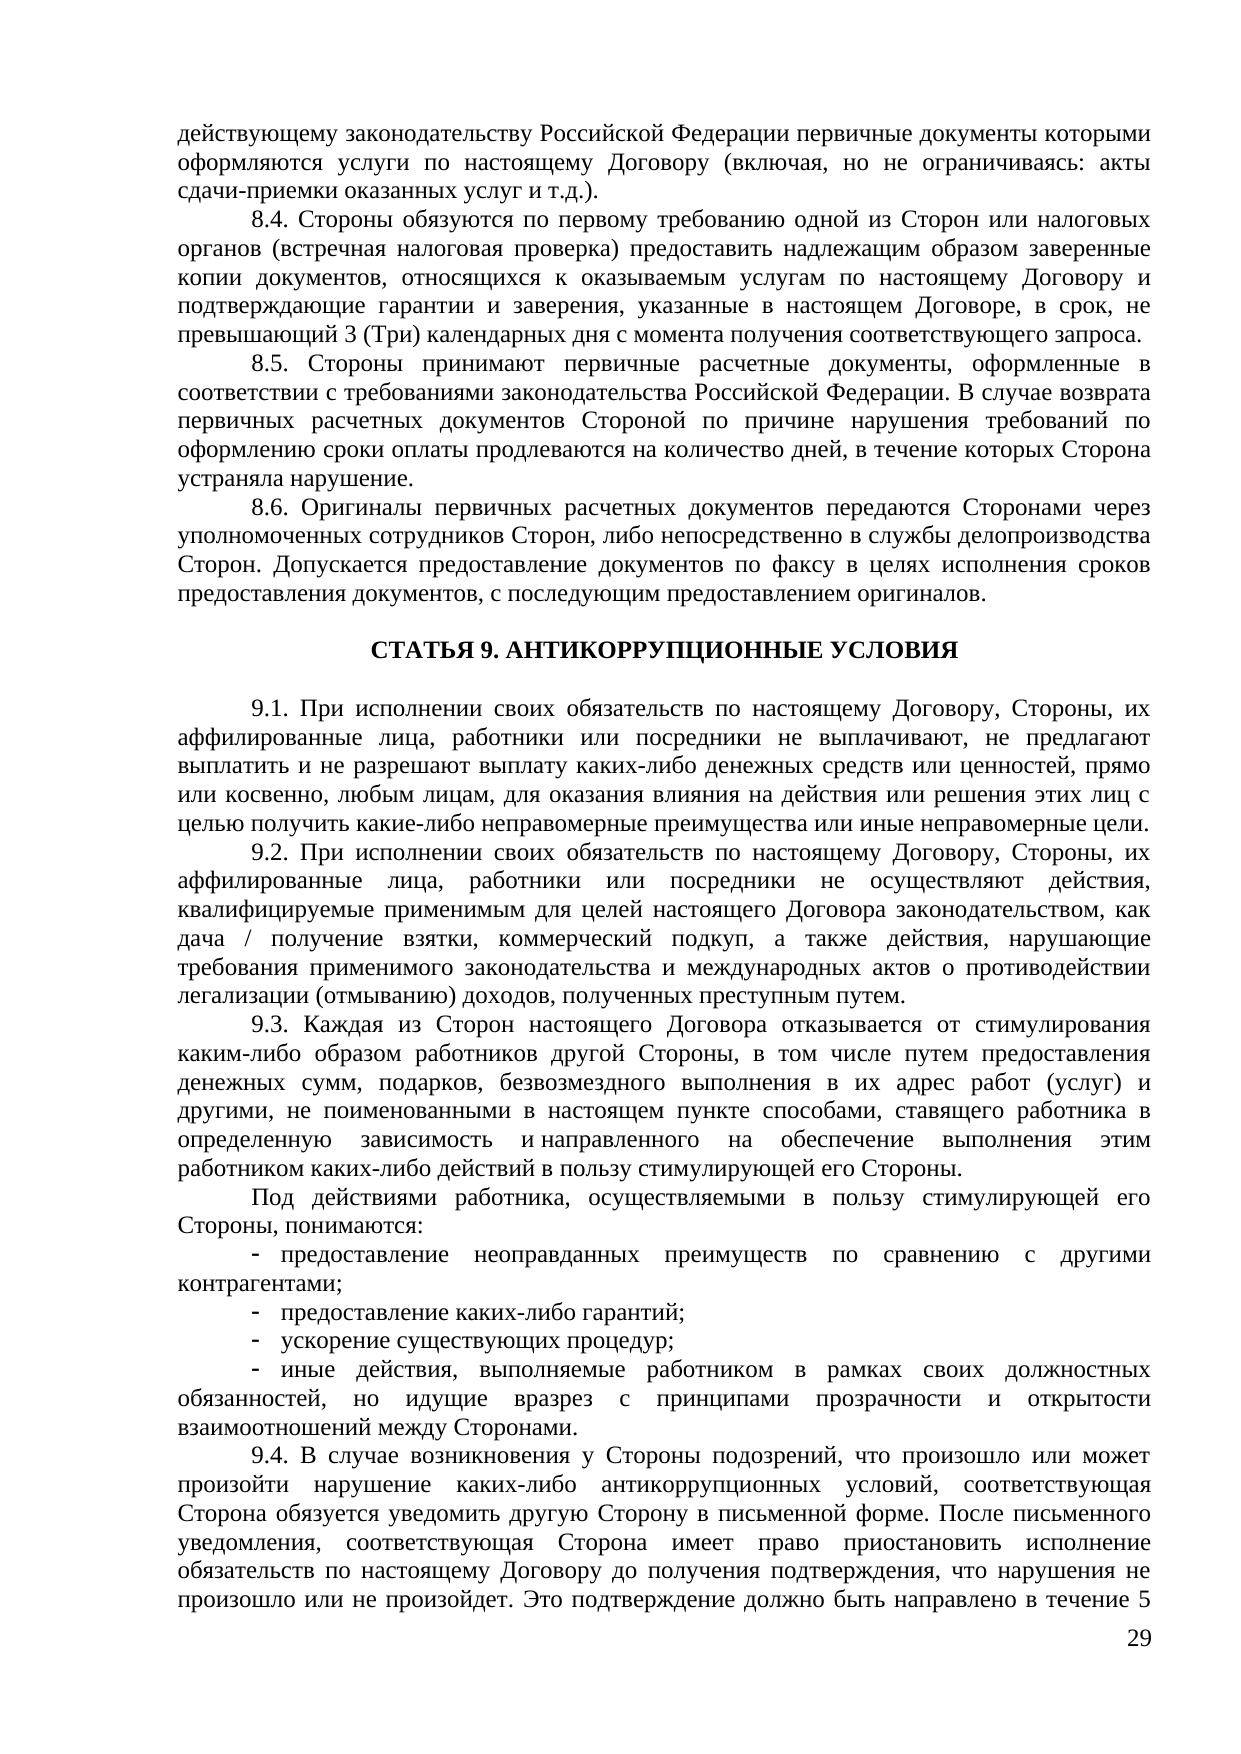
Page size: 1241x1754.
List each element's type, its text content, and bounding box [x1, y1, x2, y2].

text 8.6. Оригиналы первичных расчетных документов передаются Сторонами через уполномоченных сотрудников Сторон, либо непосредственно в службы делопроизводства Сторон. Допускается предоставление документов по факсу в целях исполнения сроков предоставления документов, с последующим предоставлением оригиналов. [177, 492, 1152, 607]
text СТАТЬЯ 9. АНТИКОРРУПЦИОННЫЕ УСЛОВИЯ [177, 636, 1152, 664]
text 8.4. Стороны обязуются по первому требованию одной из Сторон или налоговых органов (встречная налоговая проверка) предоставить надлежащим образом заверенные копии документов, относящихся к оказываемым услугам по настоящему Договору и подтверждающие гарантии и заверения, указанные в настоящем Договоре, в срок, не превышающий 3 (Три) календарных дня с момента получения соответствующего запроса. [177, 204, 1152, 348]
text 8.5. Стороны принимают первичные расчетные документы, оформленные в соответствии с требованиями законодательства Российской Федерации. В случае возврата первичных расчетных документов Стороной по причине нарушения требований по оформлению сроки оплаты продлеваются на количество дней, в течение которых Сторона устраняла нарушение. [177, 348, 1152, 492]
list ускорение существующих процедур; [177, 1326, 1152, 1354]
list предоставление неоправданных преимуществ по сравнению с другими контрагентами; [177, 1239, 1152, 1297]
text 9.2. При исполнении своих обязательств по настоящему Договору, Стороны, их аффилированные лица, работники или посредники не осуществляют действия, квалифицируемые применимым для целей настоящего Договора законодательством, как дача / получение взятки, коммерческий подкуп, а также действия, нарушающие требования применимого законодательства и международных актов о противодействии легализации (отмыванию) доходов, полученных преступным путем. [177, 837, 1152, 1009]
list предоставление каких-либо гарантий; [177, 1297, 1152, 1326]
list иные действия, выполняемые работником в рамках своих должностных обязанностей, но идущие вразрез с принципами прозрачности и открытости взаимоотношений между Сторонами. [177, 1354, 1152, 1441]
text Под действиями работника, осуществляемыми в пользу стимулирующей его Стороны, понимаются: [177, 1182, 1152, 1239]
text 9.3. Каждая из Сторон настоящего Договора отказывается от стимулирования каким-либо образом работников другой Стороны, в том числе путем предоставления денежных сумм, подарков, безвозмездного выполнения в их адрес работ (услуг) и другими, не поименованными в настоящем пункте способами, ставящего работника в определенную зависимость и направленного на обеспечение выполнения этим работником каких-либо действий в пользу стимулирующей его Стороны. [177, 1009, 1152, 1182]
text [177, 118, 1152, 204]
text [177, 1441, 1152, 1613]
text 9.1. При исполнении своих обязательств по настоящему Договору, Стороны, их аффилированные лица, работники или посредники не выплачивают, не предлагают выплатить и не разрешают выплату каких-либо денежных средств или ценностей, прямо или косвенно, любым лицам, для оказания влияния на действия или решения этих лиц с целью получить какие-либо неправомерные преимущества или иные неправомерные цели. [177, 693, 1152, 837]
